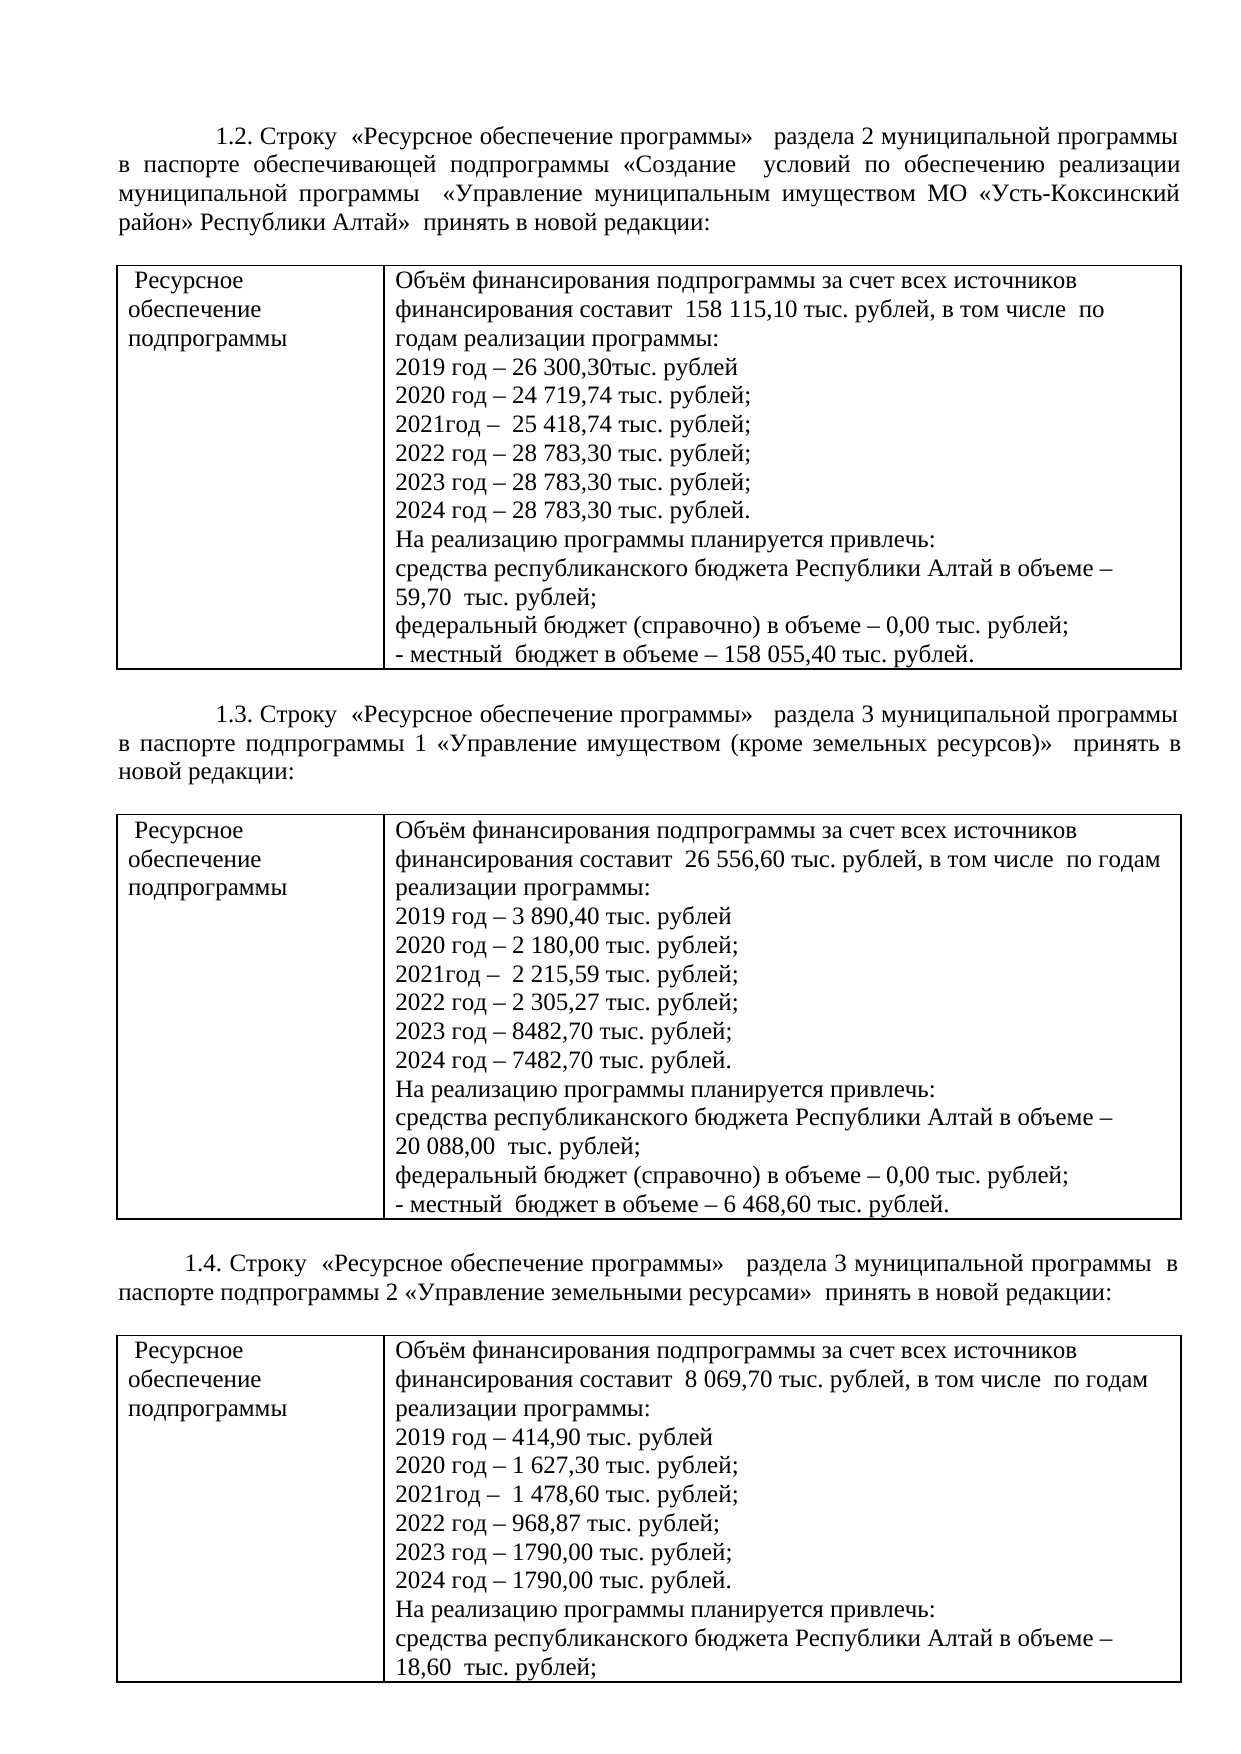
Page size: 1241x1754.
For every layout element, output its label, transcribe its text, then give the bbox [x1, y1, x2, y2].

text 1.3. Строку «Ресурсное обеспечение программы» раздела 3 муниципальной программы в паспорте подпрограммы 1 «Управление имуществом (кроме земельных ресурсов)» принять в новой редакции: [118, 699, 1181, 785]
table_header Ресурсное обеспечение подпрограммы [118, 815, 383, 1217]
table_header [118, 1336, 383, 1681]
text 1.2. Строку «Ресурсное обеспечение программы» раздела 2 муниципальной программы в паспорте обеспечивающей подпрограммы «Создание условий по обеспечению реализации муниципальной программы «Управление муниципальным имуществом МО «Усть-Коксинский район» Республики Алтай» принять в новой редакции: [118, 121, 1181, 236]
table_header Ресурсное обеспечение подпрограммы [118, 266, 383, 668]
table_header Объём финансирования подпрограммы за счет всех источников финансирования составит 158 115,10 тыс. рублей, в том числе по годам реализации программы: 2019 год – 26 300,30тыс. рублей 2020 год – 24 719,74 тыс. рублей; 2021год – 25 418,74 тыс. рублей; 2022 год – 28 783,30 тыс. рублей; 2023 год – 28 783,30 тыс. рублей; 2024 год – 28 783,30 тыс. рублей. На реализацию программы планируется привлечь: средства республиканского бюджета Республики Алтай в объеме – 59,70 тыс. рублей; федеральный бюджет (справочно) в объеме – 0,00 тыс. рублей; - местный бюджет в объеме – 158 055,40 тыс. рублей. [385, 266, 1180, 668]
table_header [385, 1336, 1180, 1681]
text 1.4. Строку «Ресурсное обеспечение программы» раздела 3 муниципальной программы в паспорте подпрограммы 2 «Управление земельными ресурсами» принять в новой редакции: [118, 1248, 1181, 1306]
table_header Объём финансирования подпрограммы за счет всех источников финансирования составит 26 556,60 тыс. рублей, в том числе по годам реализации программы: 2019 год – 3 890,40 тыс. рублей 2020 год – 2 180,00 тыс. рублей; 2021год – 2 215,59 тыс. рублей; 2022 год – 2 305,27 тыс. рублей; 2023 год – 8482,70 тыс. рублей; 2024 год – 7482,70 тыс. рублей. На реализацию программы планируется привлечь: средства республиканского бюджета Республики Алтай в объеме – 20 088,00 тыс. рублей; федеральный бюджет (справочно) в объеме – 0,00 тыс. рублей; - местный бюджет в объеме – 6 468,60 тыс. рублей. [385, 815, 1180, 1217]
